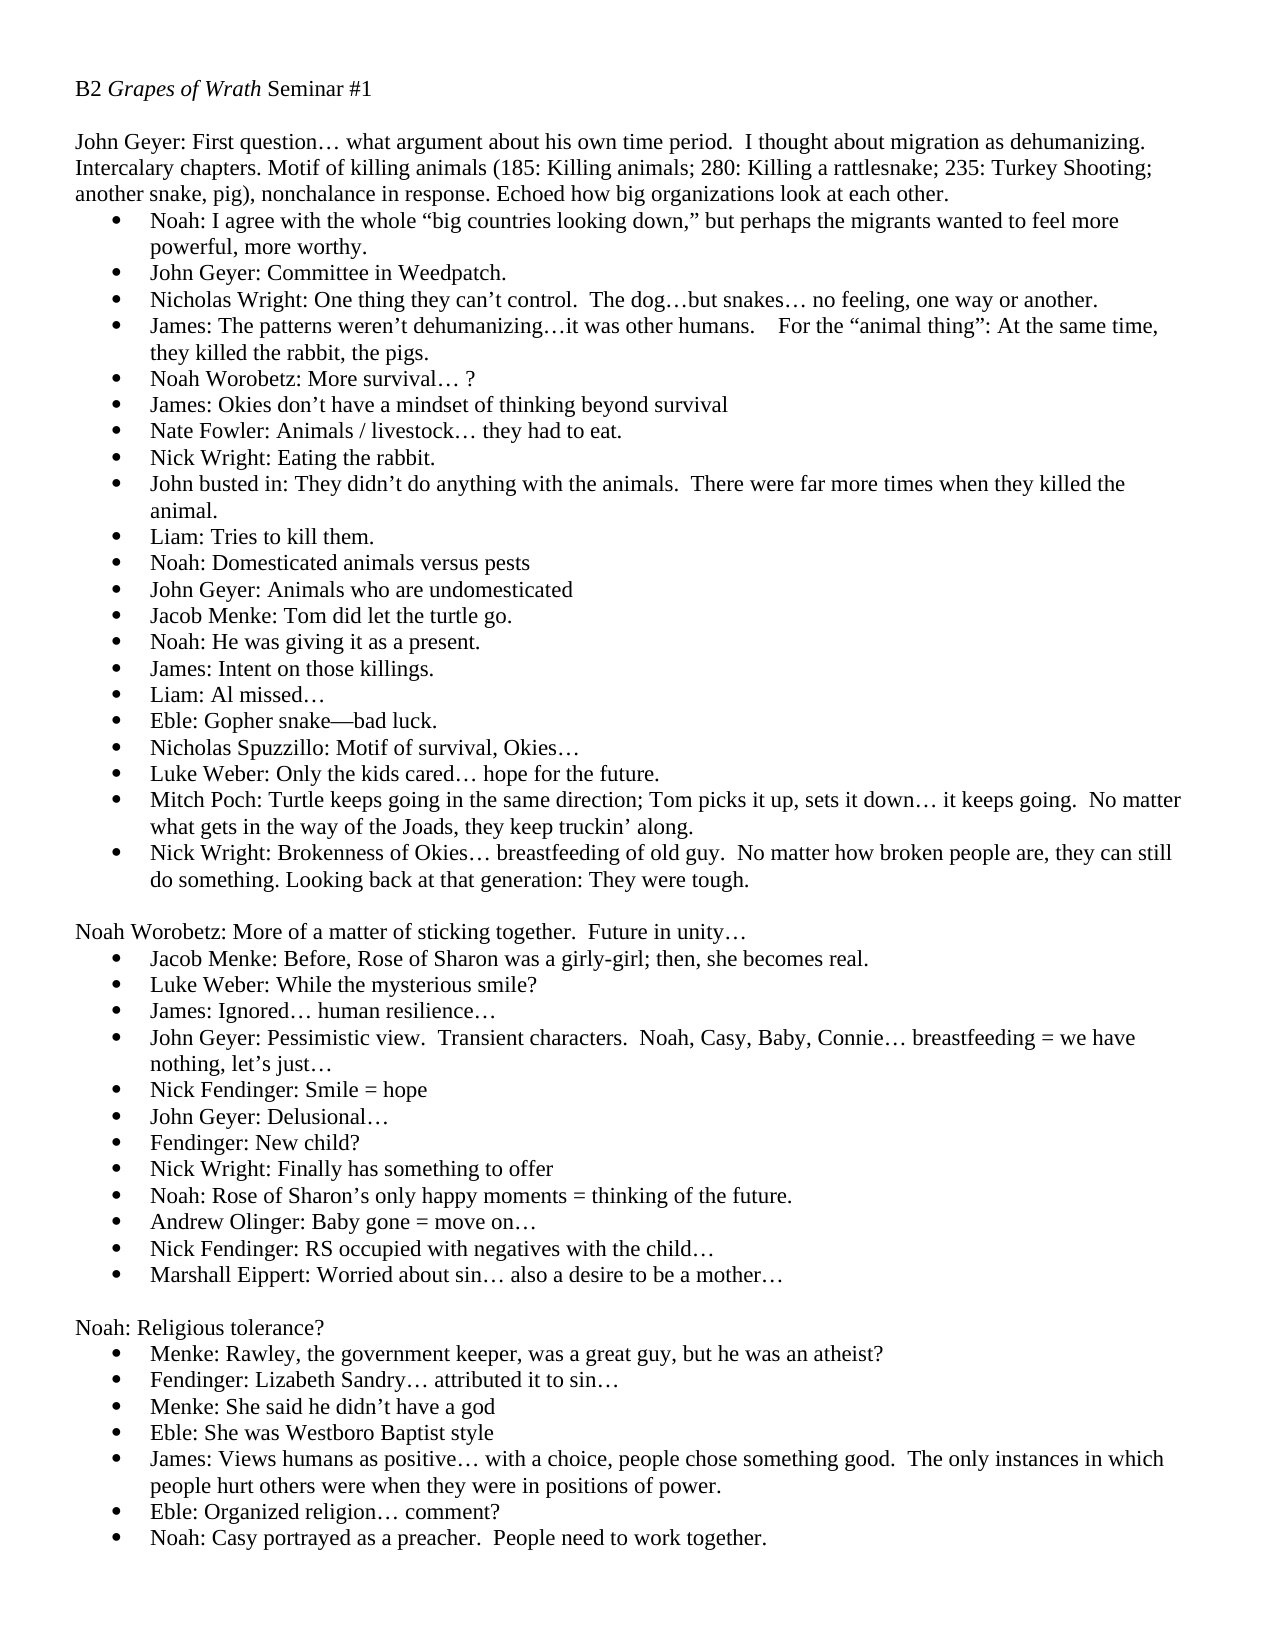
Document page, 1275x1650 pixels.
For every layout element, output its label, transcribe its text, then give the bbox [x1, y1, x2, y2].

list Eble: She was Westboro Baptist style [112, 1419, 1200, 1445]
text B2 Grapes of Wrath Seminar #1 [75, 75, 1200, 101]
list Noah: Rose of Sharon’s only happy moments = thinking of the future. [112, 1182, 1200, 1208]
list John Geyer: Animals who are undomesticated [112, 576, 1200, 602]
text Noah Worobetz: More of a matter of sticking together. Future in unity… [75, 918, 1200, 945]
list Nick Wright: Eating the rabbit. [112, 444, 1200, 470]
list Nick Fendinger: RS occupied with negatives with the child… [112, 1234, 1200, 1261]
list John Geyer: Pessimistic view. Transient characters. Noah, Casy, Baby, Connie… breastfeeding = we have nothing, let’s just… [112, 1024, 1200, 1076]
list Luke Weber: Only the kids cared… hope for the future. [112, 760, 1200, 787]
list James: Views humans as positive… with a choice, people chose something good. The only instances in which people hurt others were when they were in positions of power. [112, 1445, 1200, 1498]
list Eble: Organized religion… comment? [112, 1498, 1200, 1524]
list Fendinger: Lizabeth Sandry… attributed it to sin… [112, 1366, 1200, 1393]
list Jacob Menke: Before, Rose of Sharon was a girly-girl; then, she becomes real. [112, 945, 1200, 971]
list John Geyer: Committee in Weedpatch. [112, 259, 1200, 286]
list James: Okies don’t have a mindset of thinking beyond survival [112, 391, 1200, 418]
list Andrew Olinger: Baby gone = move on… [112, 1208, 1200, 1234]
list Nate Fowler: Animals / livestock… they had to eat. [112, 418, 1200, 444]
text Noah: Religious tolerance? [75, 1314, 1200, 1340]
list John Geyer: Delusional… [112, 1103, 1200, 1129]
list Eble: Gopher snake—bad luck. [112, 707, 1200, 734]
list James: Ignored… human resilience… [112, 997, 1200, 1024]
list Marshall Eippert: Worried about sin… also a desire to be a mother… [112, 1261, 1200, 1287]
list Nick Wright: Brokenness of Okies… breastfeeding of old guy. No matter how broken people are, they can still do something. Looking back at that generation: They were tough. [112, 839, 1200, 892]
list Jacob Menke: Tom did let the turtle go. [112, 602, 1200, 628]
list Mitch Poch: Turtle keeps going in the same direction; Tom picks it up, sets it down… it keeps going. No matter what gets in the way of the Joads, they keep truckin’ along. [112, 787, 1200, 839]
list Nick Wright: Finally has something to offer [112, 1156, 1200, 1182]
list Nick Fendinger: Smile = hope [112, 1076, 1200, 1103]
list Nicholas Wright: One thing they can’t control. The dog…but snakes… no feeling, one way or another. [112, 286, 1200, 312]
list Noah: He was giving it as a present. [112, 628, 1200, 655]
list James: The patterns weren’t dehumanizing…it was other humans. For the “animal thing”: At the same time, they killed the rabbit, the pigs. [112, 312, 1200, 365]
list Fendinger: New child? [112, 1129, 1200, 1156]
list Noah: Domesticated animals versus pests [112, 549, 1200, 576]
list Luke Weber: While the mysterious smile? [112, 971, 1200, 997]
list Noah Worobetz: More survival… ? [112, 365, 1200, 391]
list Menke: Rawley, the government keeper, was a great guy, but he was an atheist? [112, 1340, 1200, 1366]
list John busted in: They didn’t do anything with the animals. There were far more times when they killed the animal. [112, 470, 1200, 523]
list Liam: Tries to kill them. [112, 523, 1200, 549]
list James: Intent on those killings. [112, 655, 1200, 681]
list Liam: Al missed… [112, 681, 1200, 707]
list Noah: Casy portrayed as a preacher. People need to work together. [112, 1524, 1200, 1551]
list Menke: She said he didn’t have a god [112, 1393, 1200, 1419]
text John Geyer: First question… what argument about his own time period. I thought about migration as dehumanizing. Intercalary chapters. Motif of killing animals (185: Killing animals; 280: Killing a rattlesnake; 235: Turkey Shooting; another snake, pig), nonchalance in response. Echoed how big organizations look at each other. [75, 128, 1200, 207]
list Nicholas Spuzzillo: Motif of survival, Okies… [112, 734, 1200, 760]
list Noah: I agree with the whole “big countries looking down,” but perhaps the migrants wanted to feel more powerful, more worthy. [112, 207, 1200, 259]
